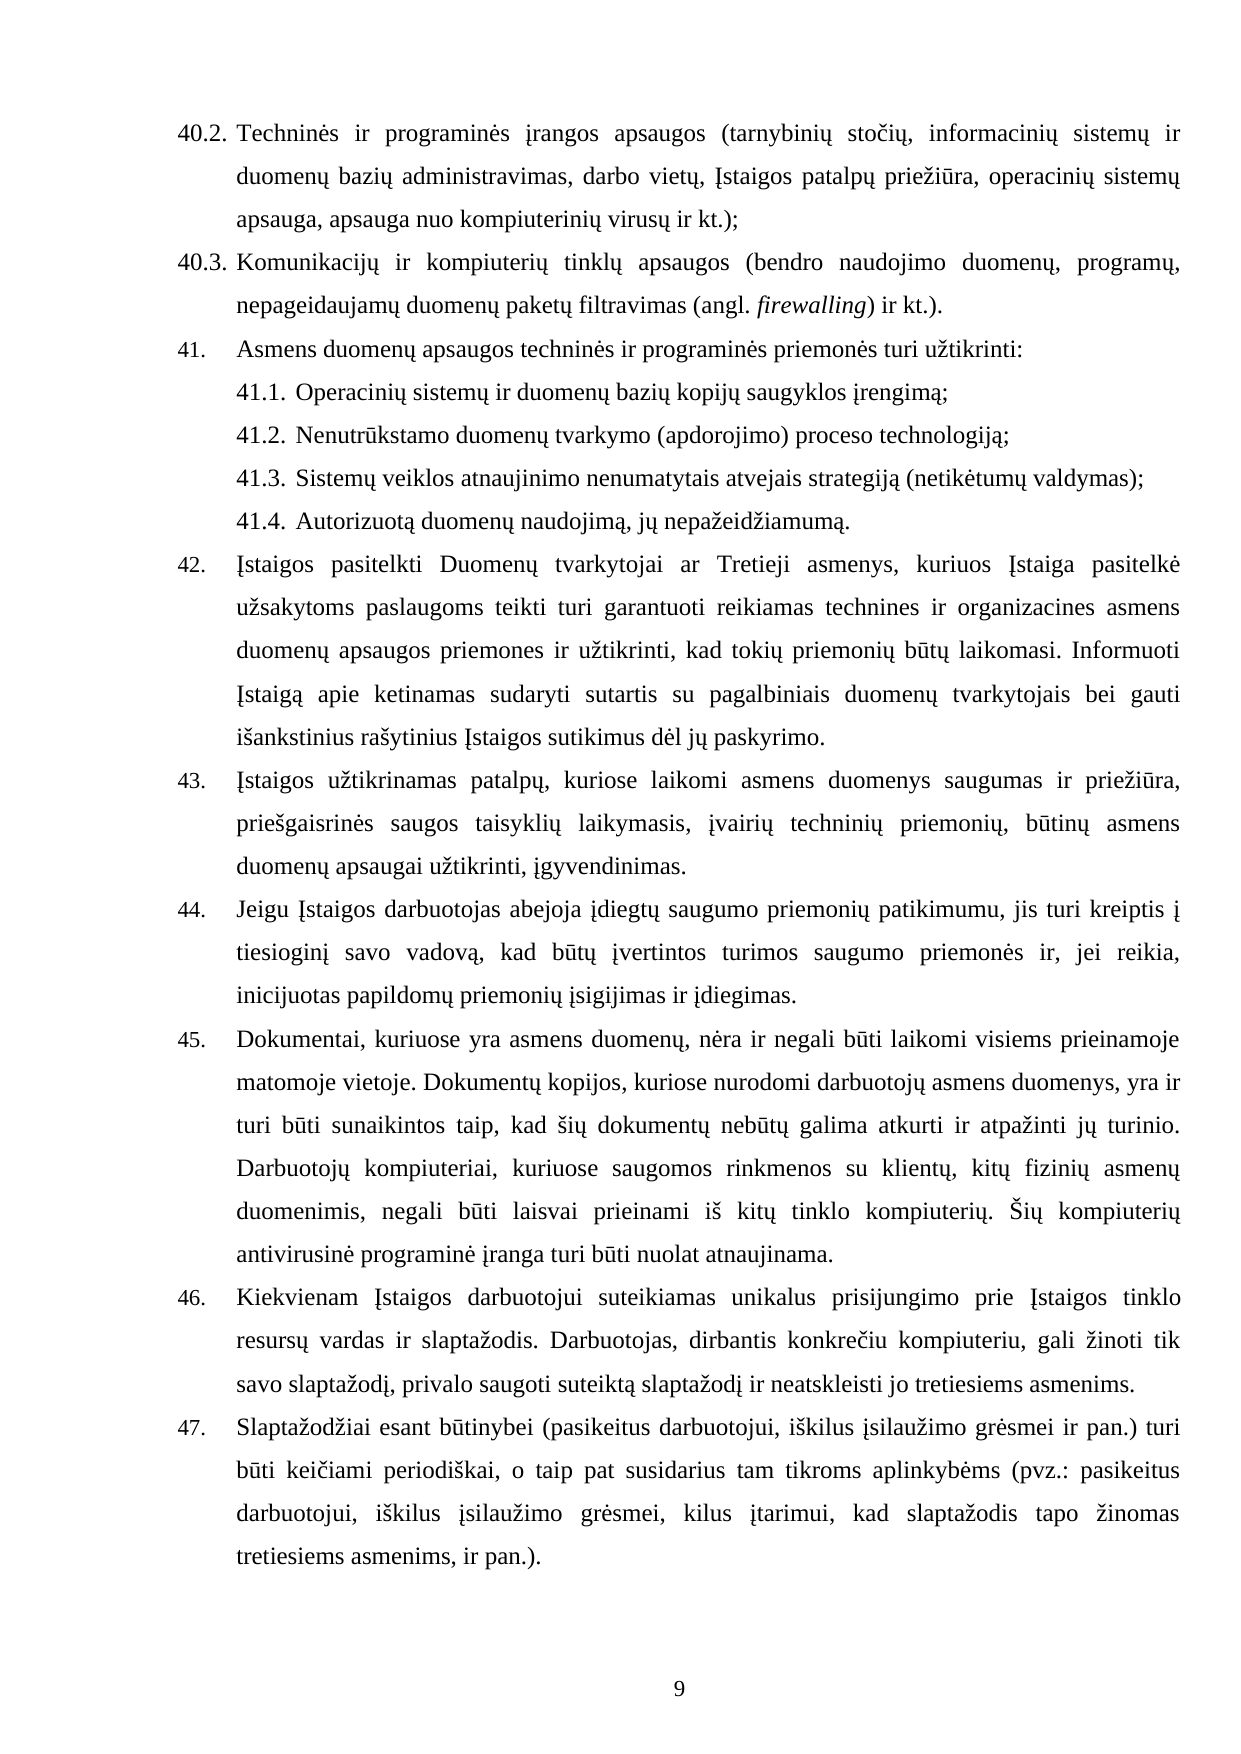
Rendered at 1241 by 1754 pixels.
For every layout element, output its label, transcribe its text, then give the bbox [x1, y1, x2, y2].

list Slaptažodžiai esant būtinybei (pasikeitus darbuotojui, iškilus įsilaužimo grėsmei ir pan.) turi būti keičiami periodiškai, o taip pat susidarius tam tikroms aplinkybėms (pvz.: pasikeitus darbuotojui, iškilus įsilaužimo grėsmei, kilus įtarimui, kad slaptažodis tapo žinomas tretiesiems asmenims, ir pan.). [177, 1412, 1181, 1570]
list Dokumentai, kuriuose yra asmens duomenų, nėra ir negali būti laikomi visiems prieinamoje matomoje vietoje. Dokumentų kopijos, kuriose nurodomi darbuotojų asmens duomenys, yra ir turi būti sunaikintos taip, kad šių dokumentų nebūtų galima atkurti ir atpažinti jų turinio. Darbuotojų kompiuteriai, kuriuose saugomos rinkmenos su klientų, kitų fizinių asmenų duomenimis, negali būti laisvai prieinami iš kitų tinklo kompiuterių. Šių kompiuterių antivirusinė programinė įranga turi būti nuolat atnaujinama. [177, 1024, 1181, 1268]
list Įstaigos pasitelkti Duomenų tvarkytojai ar Tretieji asmenys, kuriuos Įstaiga pasitelkė užsakytoms paslaugoms teikti turi garantuoti reikiamas technines ir organizacines asmens duomenų apsaugos priemones ir užtikrinti, kad tokių priemonių būtų laikomasi. Informuoti Įstaigą apie ketinamas sudaryti sutartis su pagalbiniais duomenų tvarkytojais bei gauti išankstinius rašytinius Įstaigos sutikimus dėl jų paskyrimo. [177, 549, 1181, 751]
list Kiekvienam Įstaigos darbuotojui suteikiamas unikalus prisijungimo prie Įstaigos tinklo resursų vardas ir slaptažodis. Darbuotojas, dirbantis konkrečiu kompiuteriu, gali žinoti tik savo slaptažodį, privalo saugoti suteiktą slaptažodį ir neatskleisti jo tretiesiems asmenims. [177, 1282, 1181, 1397]
list Techninės ir programinės įrangos apsaugos (tarnybinių stočių, informacinių sistemų ir duomenų bazių administravimas, darbo vietų, Įstaigos patalpų priežiūra, operacinių sistemų apsauga, apsauga nuo kompiuterinių virusų ir kt.); [177, 118, 1181, 233]
list Įstaigos užtikrinamas patalpų, kuriose laikomi asmens duomenys saugumas ir priežiūra, priešgaisrinės saugos taisyklių laikymasis, įvairių techninių priemonių, būtinų asmens duomenų apsaugai užtikrinti, įgyvendinimas. [177, 765, 1181, 880]
list Operacinių sistemų ir duomenų bazių kopijų saugyklos įrengimą; [236, 377, 1181, 406]
list Sistemų veiklos atnaujinimo nenumatytais atvejais strategiją (netikėtumų valdymas); [236, 463, 1181, 492]
list Komunikacijų ir kompiuterių tinklų apsaugos (bendro naudojimo duomenų, programų, nepageidaujamų duomenų paketų filtravimas (angl. firewalling) ir kt.). [177, 247, 1181, 319]
list Nenutrūkstamo duomenų tvarkymo (apdorojimo) proceso technologiją; [236, 420, 1181, 449]
list Autorizuotą duomenų naudojimą, jų nepažeidžiamumą. [236, 506, 1181, 535]
list Jeigu Įstaigos darbuotojas abejoja įdiegtų saugumo priemonių patikimumu, jis turi kreiptis į tiesioginį savo vadovą, kad būtų įvertintos turimos saugumo priemonės ir, jei reikia, inicijuotas papildomų priemonių įsigijimas ir įdiegimas. [177, 894, 1181, 1009]
list Asmens duomenų apsaugos techninės ir programinės priemonės turi užtikrinti: [177, 334, 1181, 362]
